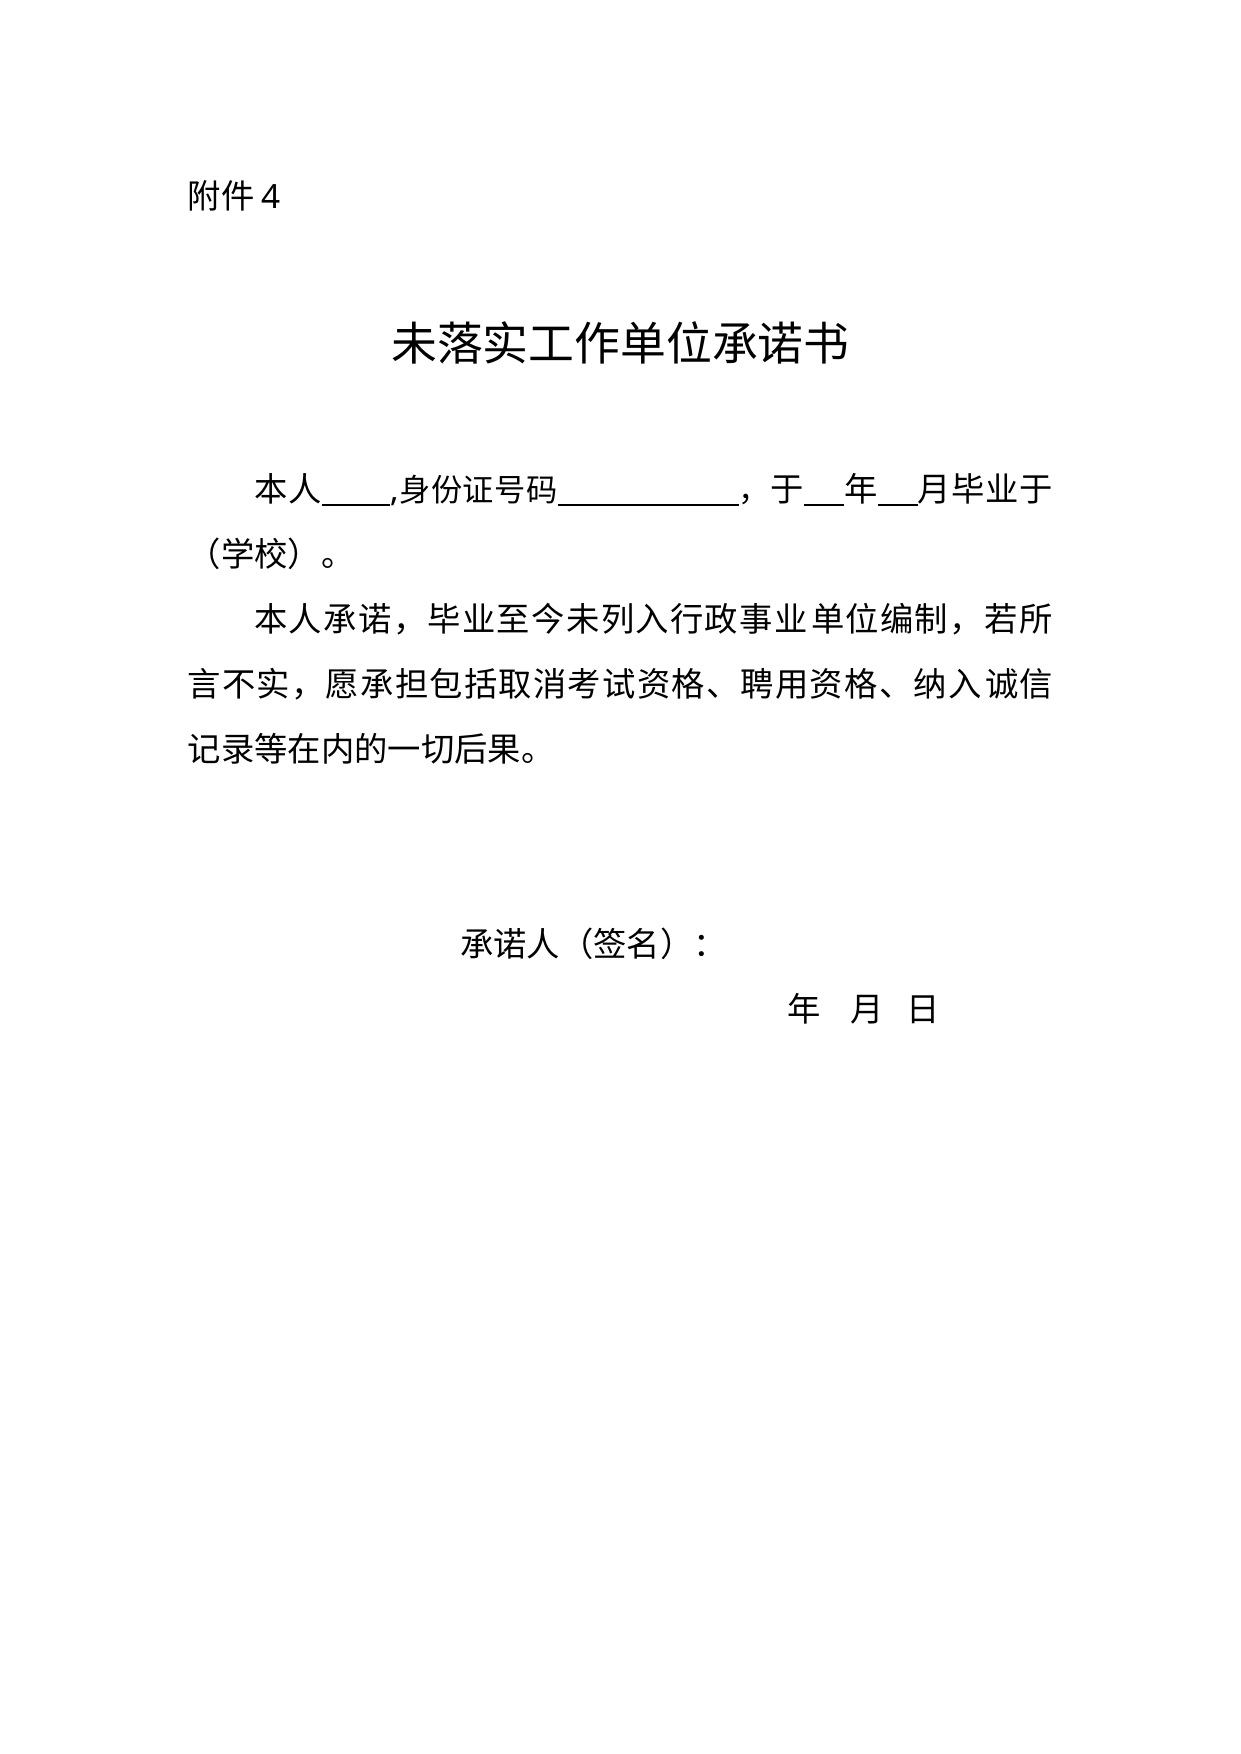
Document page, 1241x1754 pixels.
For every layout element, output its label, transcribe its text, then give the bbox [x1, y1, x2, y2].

text 未落实工作单位承诺书 [187, 292, 1053, 389]
text 年 月 日 [187, 974, 1053, 1039]
text 附件4 [187, 162, 1053, 227]
text 承诺人（签名）： [187, 909, 1053, 974]
text 本人承诺，毕业至今未列入行政事业单位编制，若所言不实，愿承担包括取消考试资格、聘用资格、纳入诚信记录等在内的一切后果。 [187, 584, 1053, 779]
text 本人 ,身份证号码 ，于 年 月毕业于 （学校）。 [187, 454, 1053, 584]
